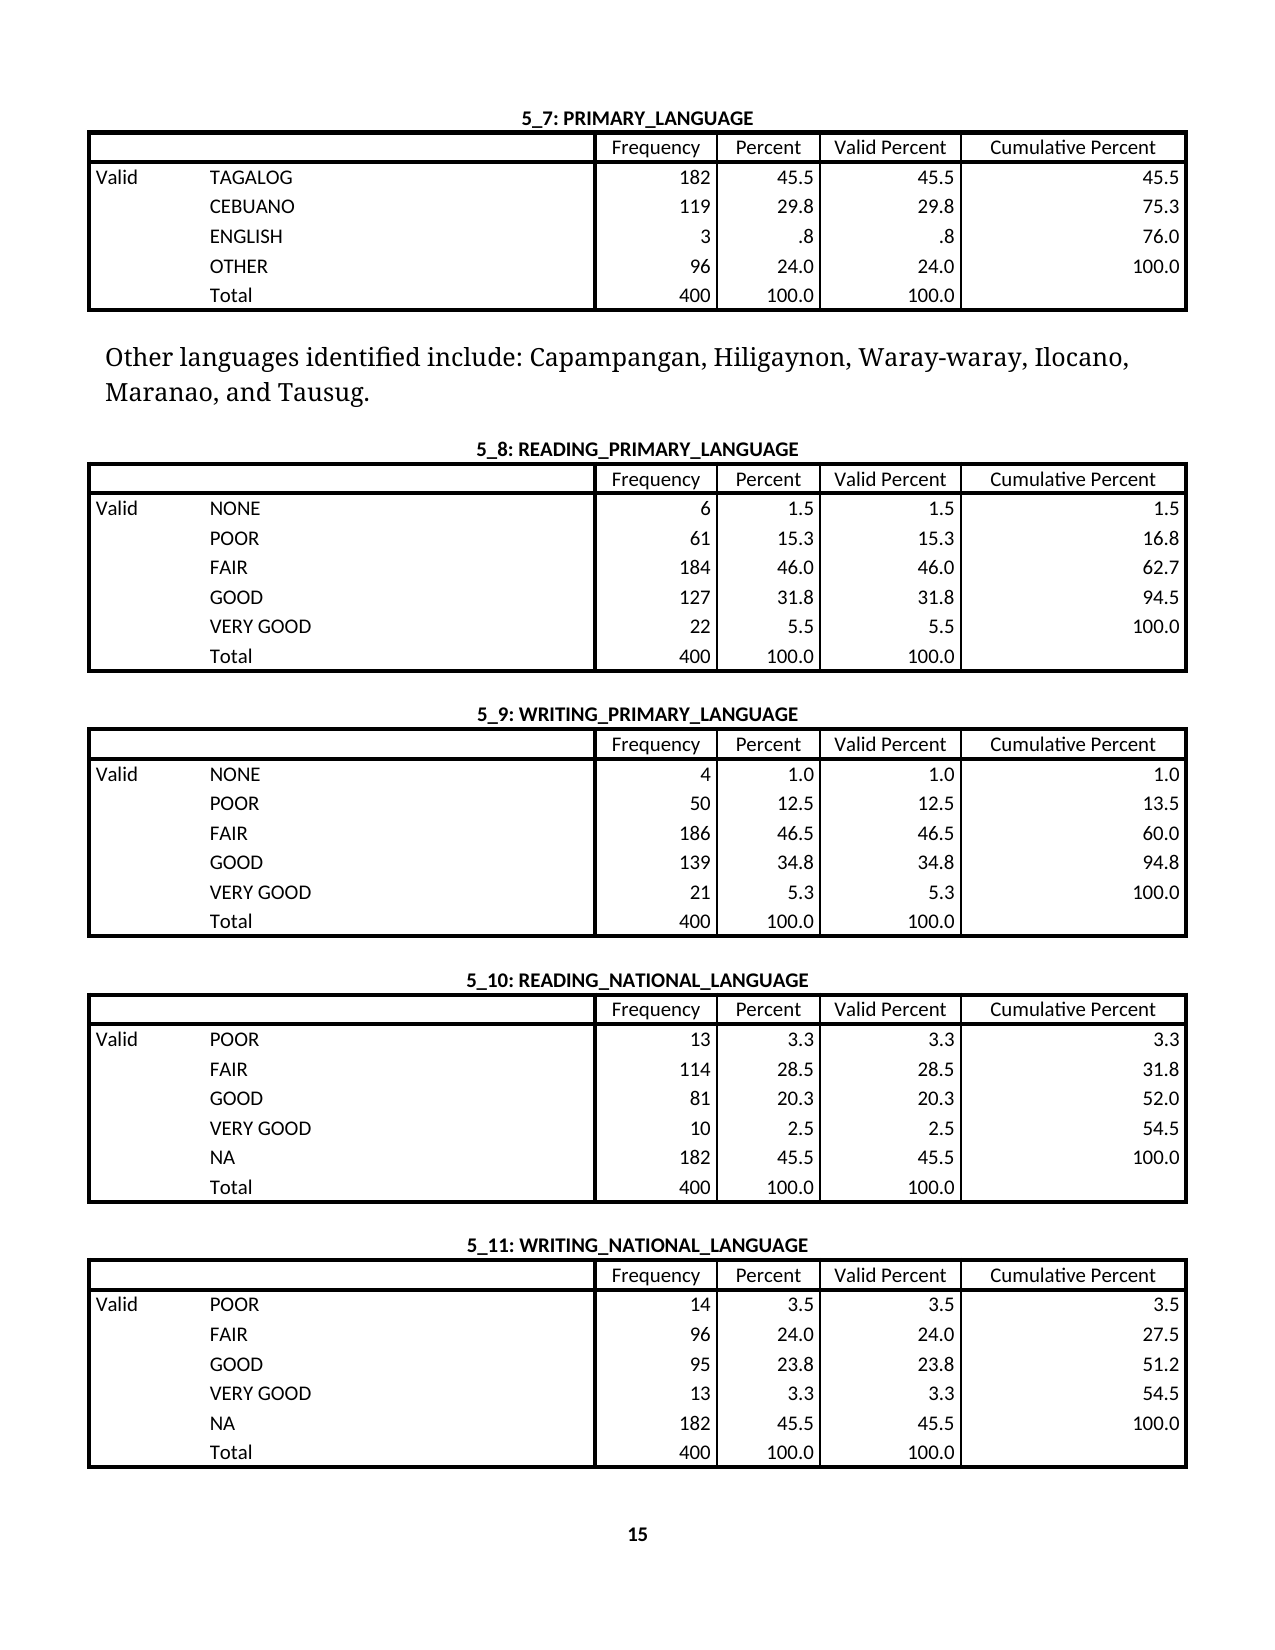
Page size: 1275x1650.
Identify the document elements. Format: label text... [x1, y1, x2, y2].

table_cell 3 [597, 219, 716, 249]
table_cell 3.3 [821, 1376, 960, 1406]
table_cell Valid [91, 1292, 203, 1465]
table_cell 46.5 [718, 816, 819, 845]
table_cell 100.0 [962, 1140, 1184, 1170]
table_cell 24.0 [821, 249, 960, 278]
table_cell 75.3 [962, 190, 1184, 219]
table_cell [91, 466, 593, 491]
table_cell 24.0 [821, 1317, 960, 1347]
table_cell 29.8 [821, 190, 960, 219]
table_cell 45.5 [718, 1406, 819, 1435]
table_cell POOR [203, 1026, 593, 1052]
table_cell 400 [597, 1170, 716, 1199]
table_cell Cumulative Percent [962, 466, 1184, 491]
table_cell 34.8 [718, 845, 819, 875]
table_header 5_8: READING_PRIMARY_LANGUAGE [89, 436, 1186, 462]
table_cell 100.0 [962, 249, 1184, 278]
table_cell [962, 639, 1184, 669]
table_cell [91, 997, 593, 1022]
table_cell .8 [718, 219, 819, 249]
table_cell 20.3 [821, 1081, 960, 1111]
table_cell 1.5 [962, 495, 1184, 521]
table_cell 22 [597, 610, 716, 639]
table_cell VERY GOOD [203, 1376, 593, 1406]
table_cell 28.5 [718, 1052, 819, 1081]
table_cell Cumulative Percent [962, 1262, 1184, 1287]
table_cell [91, 1262, 593, 1287]
table_cell 100.0 [962, 610, 1184, 639]
table_cell Valid [91, 761, 203, 934]
table_cell 45.5 [821, 1140, 960, 1170]
table_cell 50 [597, 786, 716, 816]
table_cell TAGALOG [203, 164, 593, 189]
table_cell 400 [597, 278, 716, 308]
table_cell Percent [718, 466, 819, 491]
table_cell GOOD [203, 580, 593, 609]
table_cell 1.0 [718, 761, 819, 786]
table_cell 1.5 [718, 495, 819, 521]
table_cell 400 [597, 1435, 716, 1465]
table_cell Frequency [597, 135, 716, 160]
table_header 5_9: WRITING_PRIMARY_LANGUAGE [89, 702, 1186, 727]
table_cell .8 [821, 219, 960, 249]
table_cell 1.0 [821, 761, 960, 786]
table_cell 46.5 [821, 816, 960, 845]
table_cell 31.8 [718, 580, 819, 609]
table_cell Frequency [597, 466, 716, 491]
table_cell 400 [597, 639, 716, 669]
table_cell Percent [718, 731, 819, 757]
table_cell Valid [91, 1026, 203, 1199]
table_cell 76.0 [962, 219, 1184, 249]
table_cell [962, 1435, 1184, 1465]
table_cell 100.0 [718, 278, 819, 308]
table_cell 5.5 [821, 610, 960, 639]
table_cell 100.0 [821, 905, 960, 934]
table_cell NONE [203, 495, 593, 521]
table_cell VERY GOOD [203, 875, 593, 904]
table_cell Total [203, 1170, 593, 1199]
table_cell 13.5 [962, 786, 1184, 816]
table_cell 5.3 [718, 875, 819, 904]
table_cell [91, 135, 593, 160]
table_cell [962, 278, 1184, 308]
table_cell 20.3 [718, 1081, 819, 1111]
table_cell FAIR [203, 550, 593, 580]
table_cell 45.5 [821, 164, 960, 189]
table_cell 61 [597, 521, 716, 550]
table_cell VERY GOOD [203, 1111, 593, 1140]
table_cell 54.5 [962, 1376, 1184, 1406]
table_cell 100.0 [821, 1435, 960, 1465]
table_cell 100.0 [821, 639, 960, 669]
table_cell 184 [597, 550, 716, 580]
table_cell GOOD [203, 1347, 593, 1376]
table_cell 3.3 [718, 1376, 819, 1406]
table_cell 6 [597, 495, 716, 521]
table_cell 4 [597, 761, 716, 786]
table_cell 46.0 [821, 550, 960, 580]
table_cell 127 [597, 580, 716, 609]
table_cell 100.0 [718, 639, 819, 669]
table_cell Valid Percent [821, 1262, 960, 1287]
table_cell NONE [203, 761, 593, 786]
table_cell 3.5 [718, 1292, 819, 1317]
table_cell Total [203, 639, 593, 669]
table_cell NA [203, 1140, 593, 1170]
table_cell 46.0 [718, 550, 819, 580]
table_cell 60.0 [962, 816, 1184, 845]
table_cell 100.0 [821, 1170, 960, 1199]
table_cell Percent [718, 997, 819, 1022]
table_cell FAIR [203, 816, 593, 845]
table_cell 119 [597, 190, 716, 219]
table_cell POOR [203, 521, 593, 550]
table_cell Total [203, 278, 593, 308]
table_header 5_10: READING_NATIONAL_LANGUAGE [89, 967, 1186, 992]
table_cell 182 [597, 164, 716, 189]
table_cell 15.3 [821, 521, 960, 550]
table_cell POOR [203, 786, 593, 816]
table_cell 13 [597, 1026, 716, 1052]
text Other languages identified include: Capampangan, Hiligaynon, Waray-waray, Ilocano, Maranao, and Tausug. [105, 340, 1170, 408]
table_cell 23.8 [718, 1347, 819, 1376]
table_cell 52.0 [962, 1081, 1184, 1111]
table_cell Valid [91, 164, 203, 308]
table_cell [962, 1170, 1184, 1199]
table_cell ENGLISH [203, 219, 593, 249]
table_cell 3.5 [962, 1292, 1184, 1317]
table_cell CEBUANO [203, 190, 593, 219]
table_cell 81 [597, 1081, 716, 1111]
table_cell 45.5 [962, 164, 1184, 189]
table_cell Percent [718, 1262, 819, 1287]
table_cell 100.0 [718, 1435, 819, 1465]
table_cell 45.5 [718, 1140, 819, 1170]
table_cell 3.5 [821, 1292, 960, 1317]
table_cell Valid Percent [821, 997, 960, 1022]
table_cell 10 [597, 1111, 716, 1140]
table_cell Valid [91, 495, 203, 669]
table_cell VERY GOOD [203, 610, 593, 639]
table_cell 400 [597, 905, 716, 934]
table_cell Cumulative Percent [962, 731, 1184, 757]
table_cell 114 [597, 1052, 716, 1081]
table_cell FAIR [203, 1317, 593, 1347]
table_cell 16.8 [962, 521, 1184, 550]
table_cell Cumulative Percent [962, 997, 1184, 1022]
table_cell FAIR [203, 1052, 593, 1081]
table_cell 13 [597, 1376, 716, 1406]
table_cell 100.0 [718, 905, 819, 934]
table_cell 45.5 [821, 1406, 960, 1435]
table_cell 3.3 [821, 1026, 960, 1052]
table_cell 24.0 [718, 249, 819, 278]
table_cell 1.5 [821, 495, 960, 521]
table_cell POOR [203, 1292, 593, 1317]
table_cell 1.0 [962, 761, 1184, 786]
table_cell 24.0 [718, 1317, 819, 1347]
table_cell Total [203, 905, 593, 934]
table_cell 2.5 [718, 1111, 819, 1140]
table_cell GOOD [203, 845, 593, 875]
table_cell 94.8 [962, 845, 1184, 875]
table_cell 139 [597, 845, 716, 875]
table_cell 14 [597, 1292, 716, 1317]
table_cell GOOD [203, 1081, 593, 1111]
table_cell 3.3 [718, 1026, 819, 1052]
table_cell 12.5 [718, 786, 819, 816]
table_cell [962, 905, 1184, 934]
table_cell 31.8 [821, 580, 960, 609]
table_cell 95 [597, 1347, 716, 1376]
table_cell 2.5 [821, 1111, 960, 1140]
table_header 5_7: PRIMARY_LANGUAGE [89, 105, 1186, 130]
table_cell OTHER [203, 249, 593, 278]
table_cell 28.5 [821, 1052, 960, 1081]
table_cell 23.8 [821, 1347, 960, 1376]
table_cell 96 [597, 1317, 716, 1347]
table_cell 182 [597, 1406, 716, 1435]
table_cell 29.8 [718, 190, 819, 219]
table_cell 5.5 [718, 610, 819, 639]
table_cell 27.5 [962, 1317, 1184, 1347]
table_cell 3.3 [962, 1026, 1184, 1052]
table_cell 182 [597, 1140, 716, 1170]
table_cell 100.0 [718, 1170, 819, 1199]
table_cell Cumulative Percent [962, 135, 1184, 160]
table_cell Total [203, 1435, 593, 1465]
table_cell Valid Percent [821, 731, 960, 757]
table_cell NA [203, 1406, 593, 1435]
table_cell 51.2 [962, 1347, 1184, 1376]
table_cell 31.8 [962, 1052, 1184, 1081]
table_cell 100.0 [962, 1406, 1184, 1435]
table_cell 62.7 [962, 550, 1184, 580]
table_cell 54.5 [962, 1111, 1184, 1140]
table_cell Valid Percent [821, 466, 960, 491]
table_cell 5.3 [821, 875, 960, 904]
table_cell [91, 731, 593, 757]
table_cell 45.5 [718, 164, 819, 189]
table_cell 34.8 [821, 845, 960, 875]
table_cell 100.0 [821, 278, 960, 308]
table_cell 186 [597, 816, 716, 845]
table_cell 12.5 [821, 786, 960, 816]
table_cell Valid Percent [821, 135, 960, 160]
table_cell 94.5 [962, 580, 1184, 609]
table_cell 21 [597, 875, 716, 904]
table_cell 15.3 [718, 521, 819, 550]
table_cell 100.0 [962, 875, 1184, 904]
table_cell Frequency [597, 997, 716, 1022]
table_cell Frequency [597, 1262, 716, 1287]
table_header 5_11: WRITING_NATIONAL_LANGUAGE [89, 1233, 1186, 1258]
table_cell 96 [597, 249, 716, 278]
table_cell Frequency [597, 731, 716, 757]
table_cell Percent [718, 135, 819, 160]
